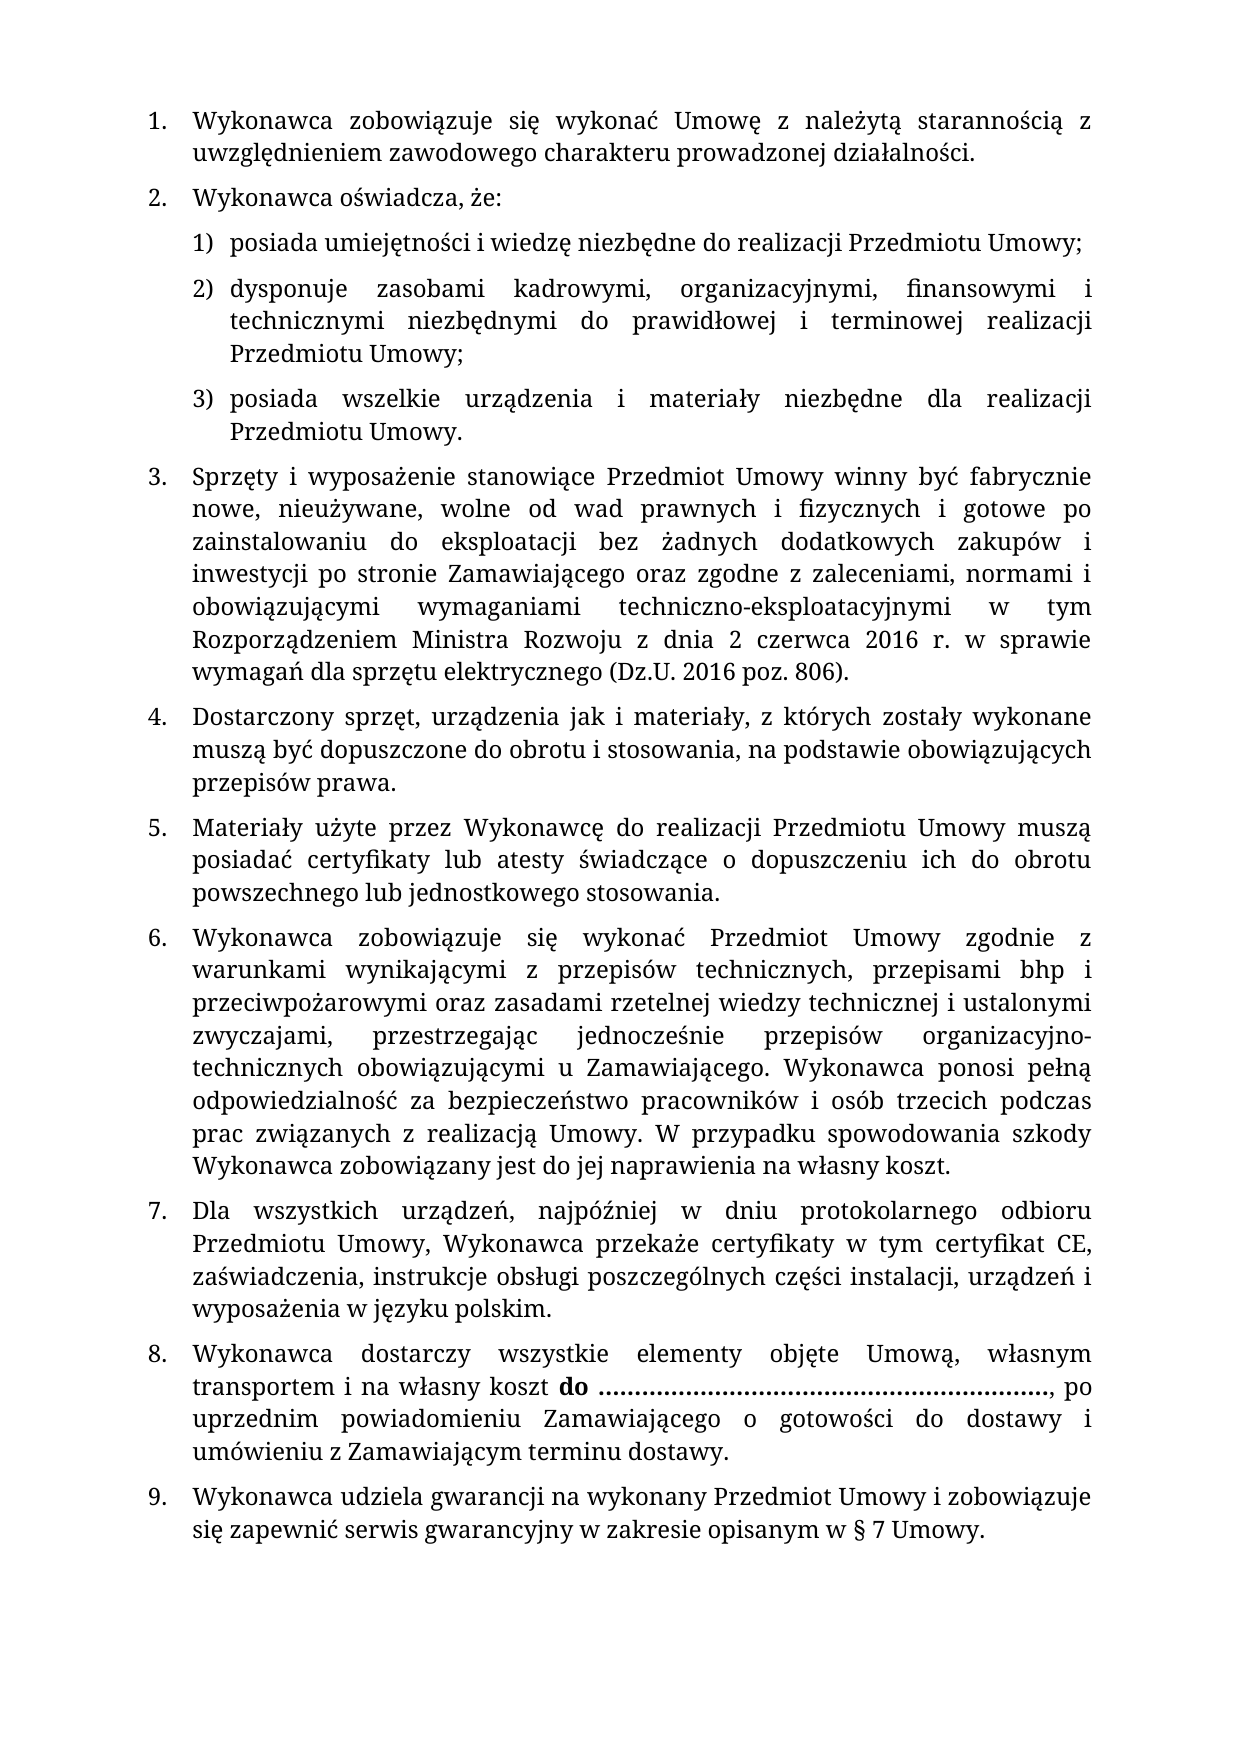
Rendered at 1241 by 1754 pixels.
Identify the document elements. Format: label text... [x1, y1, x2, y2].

list Dla wszystkich urządzeń, najpóźniej w dniu protokolarnego odbioru Przedmiotu Umowy, Wykonawca przekaże certyfikaty w tym certyfikat CE, zaświadczenia, instrukcje obsługi poszczególnych części instalacji, urządzeń i wyposażenia w języku polskim. [148, 1194, 1093, 1324]
list Wykonawca dostarczy wszystkie elementy objęte Umową, własnym transportem i na własny koszt do …………………………………………………….., po uprzednim powiadomieniu Zamawiającego o gotowości do dostawy i umówieniu z Zamawiającym terminu dostawy. [148, 1337, 1093, 1467]
list dysponuje zasobami kadrowymi, organizacyjnymi, finansowymi i technicznymi niezbędnymi do prawidłowej i terminowej realizacji Przedmiotu Umowy; [192, 271, 1093, 369]
list Sprzęty i wyposażenie stanowiące Przedmiot Umowy winny być fabrycznie nowe, nieużywane, wolne od wad prawnych i fizycznych i gotowe po zainstalowaniu do eksploatacji bez żadnych dodatkowych zakupów i inwestycji po stronie Zamawiającego oraz zgodne z zaleceniami, normami i obowiązującymi wymaganiami techniczno-eksploatacyjnymi w tym Rozporządzeniem Ministra Rozwoju z dnia 2 czerwca 2016 r. w sprawie wymagań dla sprzętu elektrycznego (Dz.U. 2016 poz. 806). [148, 459, 1093, 688]
list posiada wszelkie urządzenia i materiały niezbędne dla realizacji Przedmiotu Umowy. [192, 382, 1093, 447]
list Dostarczony sprzęt, urządzenia jak i materiały, z których zostały wykonane muszą być dopuszczone do obrotu i stosowania, na podstawie obowiązujących przepisów prawa. [148, 700, 1093, 798]
list Wykonawca zobowiązuje się wykonać Umowę z należytą starannością z uwzględnieniem zawodowego charakteru prowadzonej działalności. [148, 103, 1093, 169]
list Materiały użyte przez Wykonawcę do realizacji Przedmiotu Umowy muszą posiadać certyfikaty lub atesty świadczące o dopuszczeniu ich do obrotu powszechnego lub jednostkowego stosowania. [148, 810, 1093, 908]
list Wykonawca zobowiązuje się wykonać Przedmiot Umowy zgodnie z warunkami wynikającymi z przepisów technicznych, przepisami bhp i przeciwpożarowymi oraz zasadami rzetelnej wiedzy technicznej i ustalonymi zwyczajami, przestrzegając jednocześnie przepisów organizacyjno-technicznych obowiązującymi u Zamawiającego. Wykonawca ponosi pełną odpowiedzialność za bezpieczeństwo pracowników i osób trzecich podczas prac związanych z realizacją Umowy. W przypadku spowodowania szkody Wykonawca zobowiązany jest do jej naprawienia na własny koszt. [148, 921, 1093, 1182]
list posiada umiejętności i wiedzę niezbędne do realizacji Przedmiotu Umowy; [192, 226, 1093, 259]
list Wykonawca udziela gwarancji na wykonany Przedmiot Umowy i zobowiązuje się zapewnić serwis gwarancyjny w zakresie opisanym w § 7 Umowy. [148, 1480, 1093, 1545]
list Wykonawca oświadcza, że: [148, 181, 1093, 214]
